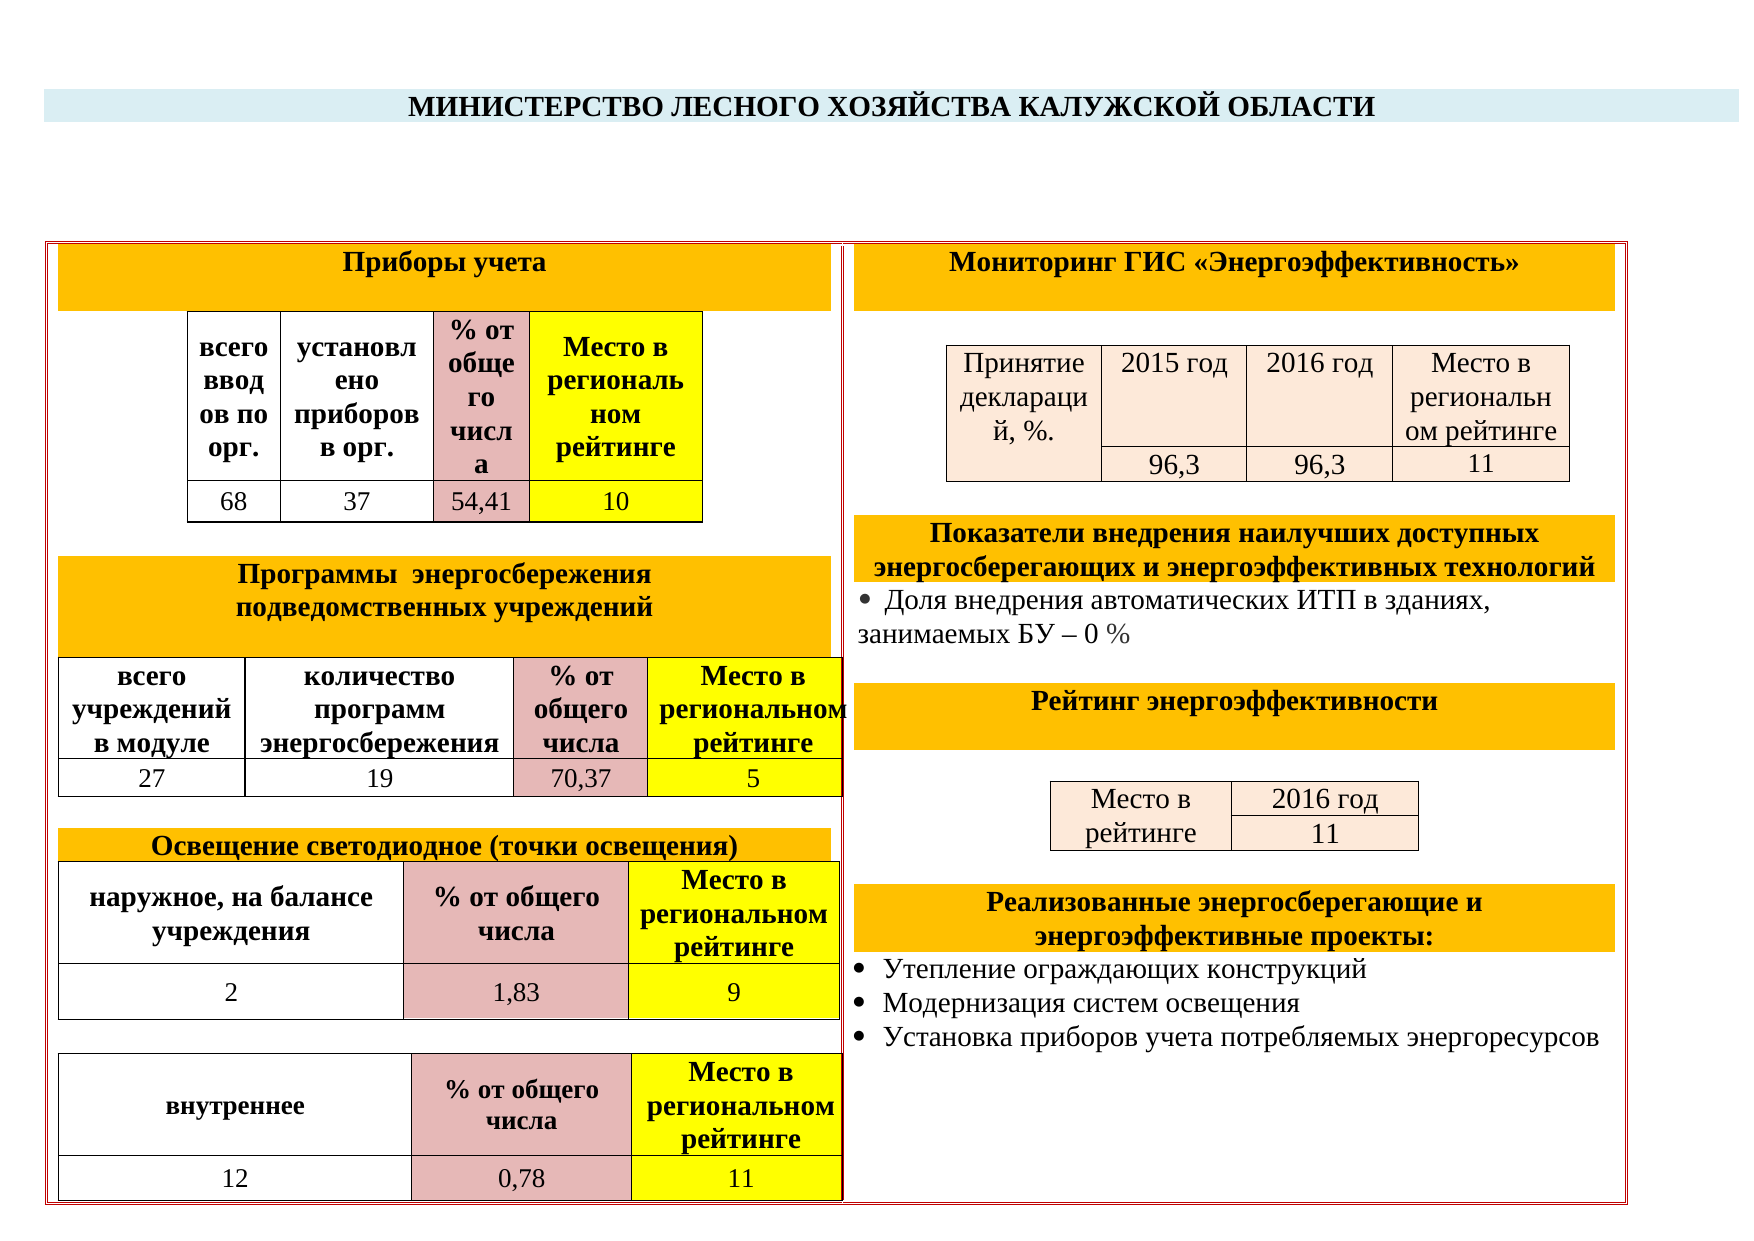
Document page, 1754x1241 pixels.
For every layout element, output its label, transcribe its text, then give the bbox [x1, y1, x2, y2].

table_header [843, 244, 1625, 1202]
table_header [48, 242, 843, 1202]
text МИНИСТЕРСТВО ЛЕСНОГО ХОЗЯЙСТВА КАЛУЖСКОЙ ОБЛАСТИ [44, 89, 1739, 122]
